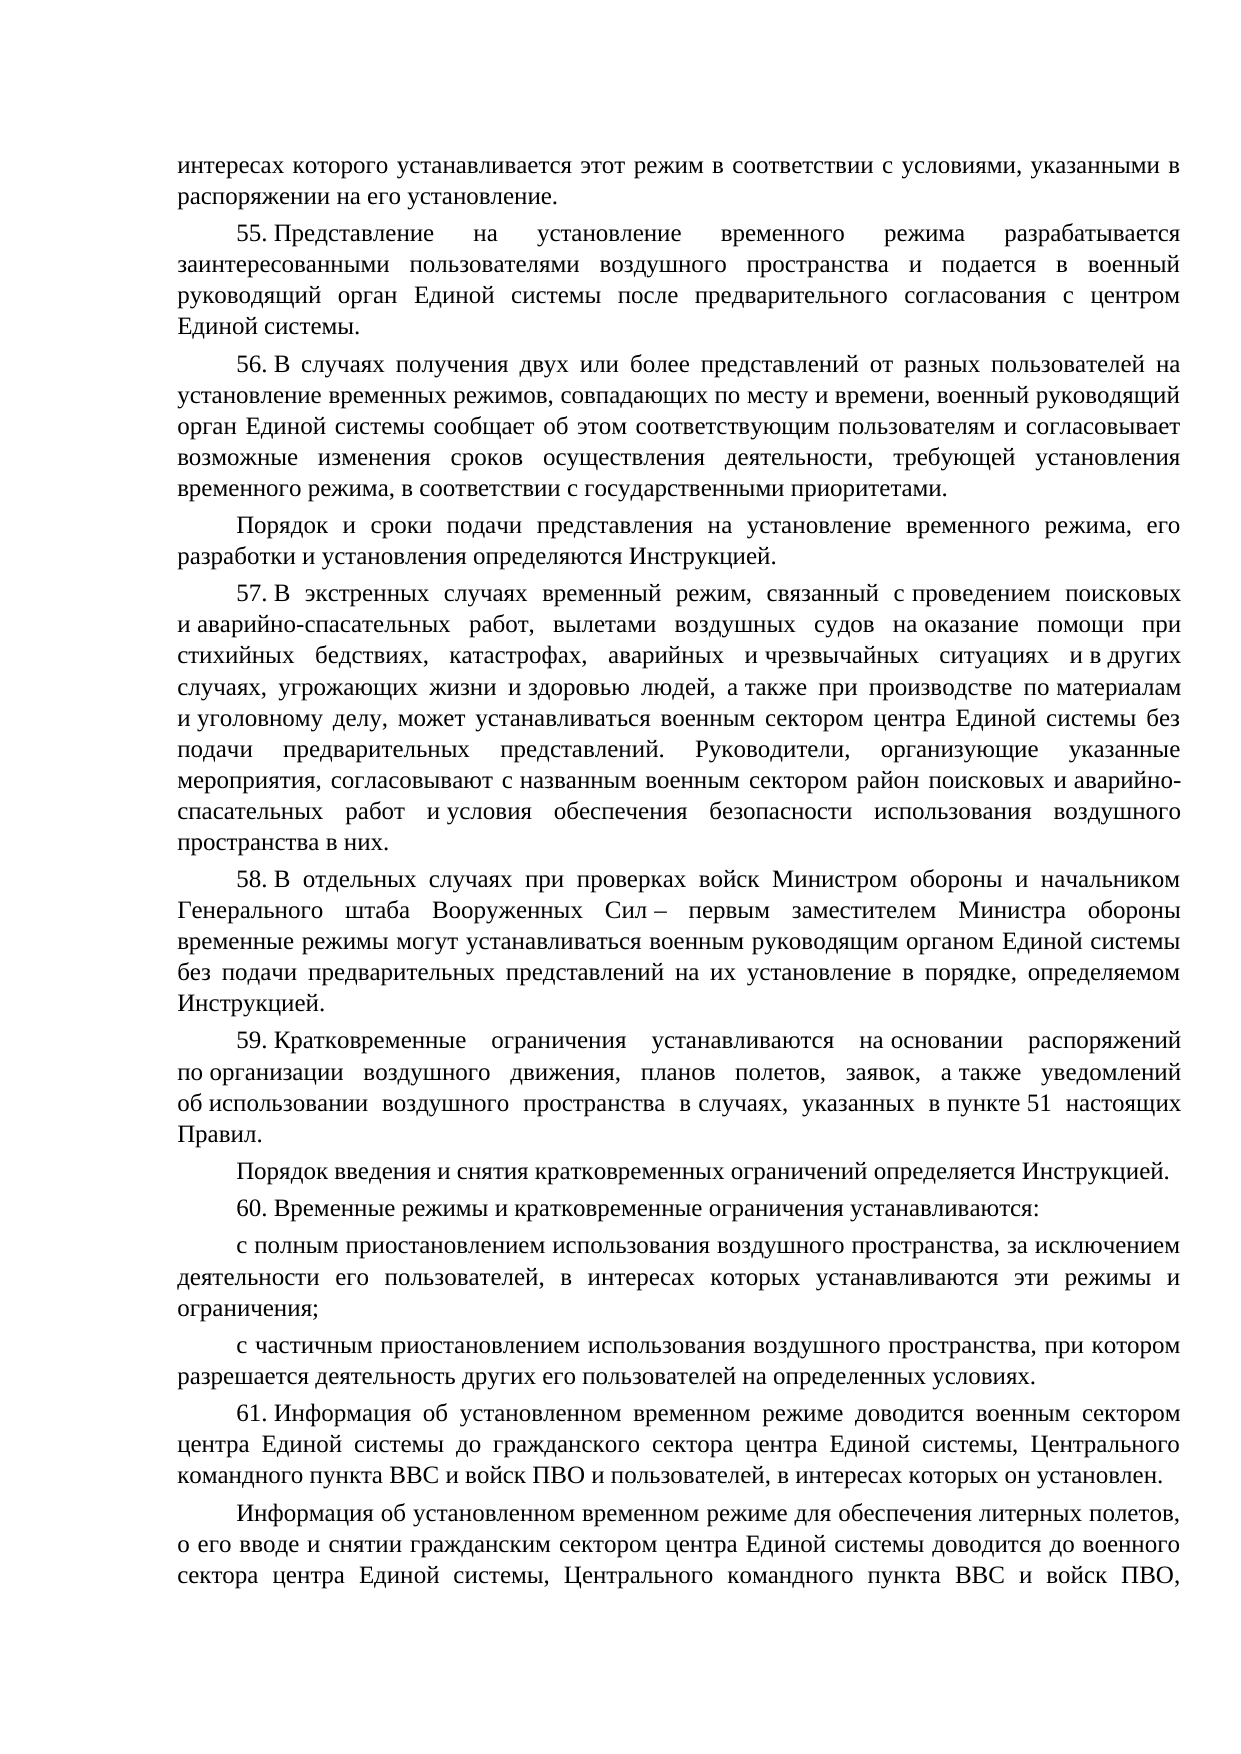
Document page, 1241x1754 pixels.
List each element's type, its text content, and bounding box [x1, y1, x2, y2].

text 55. Представление на установление временного режима разрабатывается заинтересованными пользователями воздушного пространства и подается в военный руководящий орган Единой системы после предварительного согласования с центром Единой системы. [177, 218, 1181, 340]
text 58. В отдельных случаях при проверках войск Министром обороны и начальником Генерального штаба Вооруженных Сил – первым заместителем Министра обороны временные режимы могут устанавливаться военным руководящим органом Единой системы без подачи предварительных представлений на их установление в порядке, определяемом Инструкцией. [177, 864, 1181, 1017]
text с полным приостановлением использования воздушного пространства, за исключением деятельности его пользователей, в интересах которых устанавливаются эти режимы и ограничения; [177, 1231, 1181, 1321]
text 61. Информация об установленном временном режиме доводится военным сектором центра Единой системы до гражданского сектора центра Единой системы, Центрального командного пункта ВВС и войск ПВО и пользователей, в интересах которых он установлен. [177, 1398, 1181, 1489]
text с частичным приостановлением использования воздушного пространства, при котором разрешается деятельность других его пользователей на определенных условиях. [177, 1330, 1181, 1390]
text 59. Кратковременные ограничения устанавливаются на основании распоряжений по организации воздушного движения, планов полетов, заявок, а также уведомлений об использовании воздушного пространства в случаях, указанных в пункте 51 настоящих Правил. [177, 1026, 1181, 1147]
text Порядок введения и снятия кратковременных ограничений определяется Инструкцией. [177, 1156, 1181, 1185]
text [177, 1498, 1181, 1588]
text 57. В экстренных случаях временный режим, связанный с проведением поисковых и аварийно-спасательных работ, вылетами воздушных судов на оказание помощи при стихийных бедствиях, катастрофах, аварийных и чрезвычайных ситуациях и в других случаях, угрожающих жизни и здоровью людей, а также при производстве по материалам и уголовному делу, может устанавливаться военным сектором центра Единой системы без подачи предварительных представлений. Руководители, организующие указанные мероприятия, согласовывают с названным военным сектором район поисковых и аварийно-спасательных работ и условия обеспечения безопасности использования воздушного пространства в них. [177, 578, 1181, 856]
text 60. Временные режимы и кратковременные ограничения устанавливаются: [177, 1193, 1181, 1222]
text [177, 150, 1181, 210]
text 56. В случаях получения двух или более представлений от разных пользователей на установление временных режимов, совпадающих по месту и времени, военный руководящий орган Единой системы сообщает об этом соответствующим пользователям и согласовывает возможные изменения сроков осуществления деятельности, требующей установления временного режима, в соответствии с государственными приоритетами. [177, 349, 1181, 502]
text Порядок и сроки подачи представления на установление временного режима, его разработки и установления определяются Инструкцией. [177, 510, 1181, 570]
